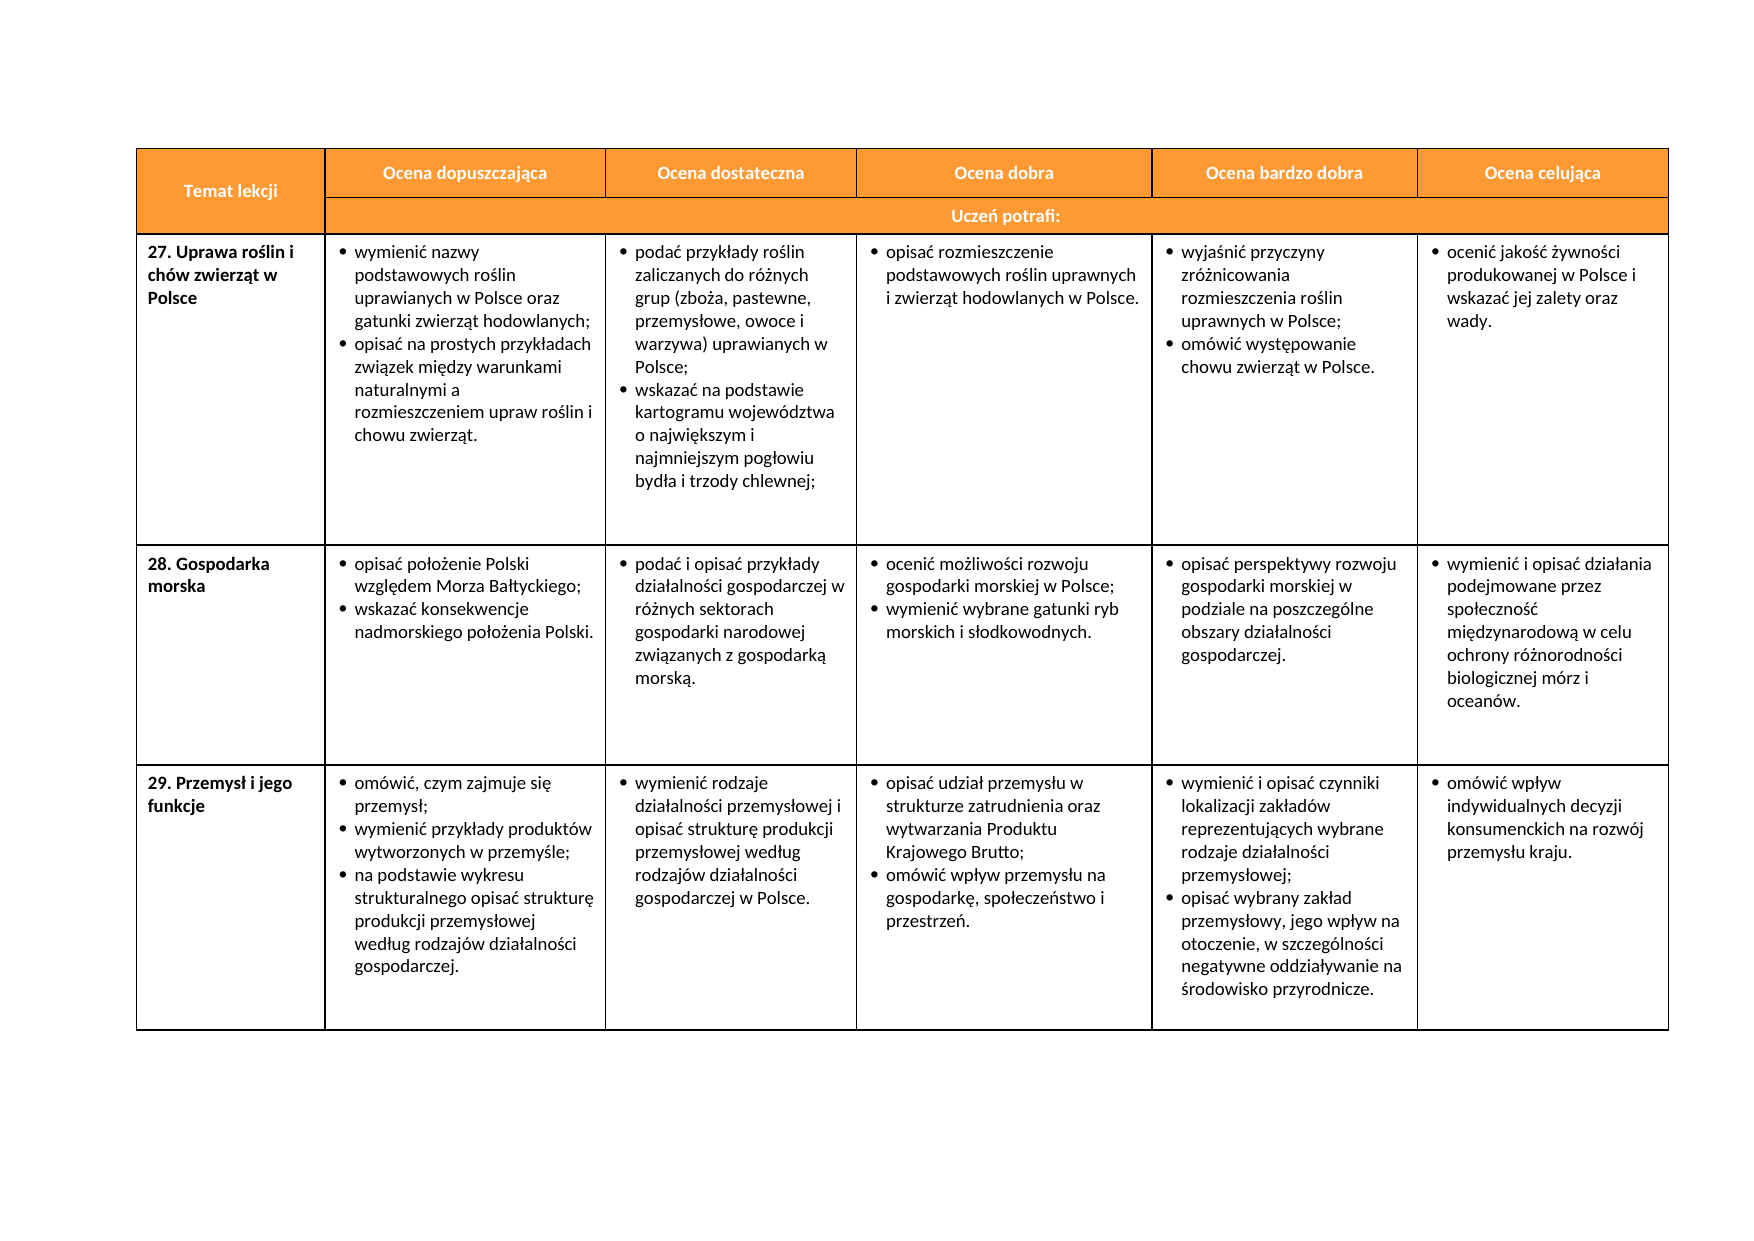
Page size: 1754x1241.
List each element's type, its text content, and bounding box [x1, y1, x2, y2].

table_cell podać przykłady roślin zaliczanych do różnych grup (zboża, pastewne, przemysłowe, owoce i warzywa) uprawianych w Polsce; wskazać na podstawie kartogramu województwa o największym i najmniejszym pogłowiu bydła i trzody chlewnej; [606, 235, 856, 544]
table_header Ocena celująca [1418, 149, 1668, 196]
table_header Temat lekcji [137, 149, 324, 233]
table_cell wyjaśnić przyczyny zróżnicowania rozmieszczenia roślin uprawnych w Polsce; omówić występowanie chowu zwierząt w Polsce. [1153, 235, 1417, 544]
table_cell opisać rozmieszczenie podstawowych roślin uprawnych i zwierząt hodowlanych w Polsce. [857, 235, 1151, 544]
table_cell 29. Przemysł i jego funkcje [137, 766, 324, 1029]
table_header Ocena dostateczna [606, 149, 856, 196]
table_cell wymienić rodzaje działalności przemysłowej i opisać strukturę produkcji przemysłowej według rodzajów działalności gospodarczej w Polsce. [606, 766, 856, 1029]
table_cell opisać udział przemysłu w strukturze zatrudnienia oraz wytwarzania Produktu Krajowego Brutto; omówić wpływ przemysłu na gospodarkę, społeczeństwo i przestrzeń. [857, 766, 1151, 1029]
table_cell ocenić możliwości rozwoju gospodarki morskiej w Polsce; wymienić wybrane gatunki ryb morskich i słodkowodnych. [857, 546, 1151, 764]
table_cell ocenić jakość żywności produkowanej w Polsce i wskazać jej zalety oraz wady. [1418, 235, 1668, 544]
table_cell opisać perspektywy rozwoju gospodarki morskiej w podziale na poszczególne obszary działalności gospodarczej. [1153, 546, 1417, 764]
table_cell wymienić i opisać działania podejmowane przez społeczność międzynarodową w celu ochrony różnorodności biologicznej mórz i oceanów. [1418, 546, 1668, 764]
table_cell Uczeń potrafi: [326, 198, 1668, 233]
table_cell podać i opisać przykłady działalności gospodarczej w różnych sektorach gospodarki narodowej związanych z gospodarką morską. [606, 546, 856, 764]
table_cell wymienić i opisać czynniki lokalizacji zakładów reprezentujących wybrane rodzaje działalności przemysłowej; opisać wybrany zakład przemysłowy, jego wpływ na otoczenie, w szczególności negatywne oddziaływanie na środowisko przyrodnicze. [1153, 766, 1417, 1029]
table_cell omówić, czym zajmuje się przemysł; wymienić przykłady produktów wytworzonych w przemyśle; na podstawie wykresu strukturalnego opisać strukturę produkcji przemysłowej według rodzajów działalności gospodarczej. [326, 766, 605, 1029]
table_header Ocena dopuszczająca [326, 149, 605, 196]
table_header Ocena bardzo dobra [1153, 149, 1417, 196]
table_cell wymienić nazwy podstawowych roślin uprawianych w Polsce oraz gatunki zwierząt hodowlanych; opisać na prostych przykładach związek między warunkami naturalnymi a rozmieszczeniem upraw roślin i chowu zwierząt. [326, 235, 605, 544]
table_header Ocena dobra [857, 149, 1151, 196]
table_cell omówić wpływ indywidualnych decyzji konsumenckich na rozwój przemysłu kraju. [1418, 766, 1668, 1029]
table_cell 27. Uprawa roślin i chów zwierząt w Polsce [137, 235, 324, 544]
table_cell opisać położenie Polski względem Morza Bałtyckiego; wskazać konsekwencje nadmorskiego położenia Polski. [326, 546, 605, 764]
table_cell 28. Gospodarka morska [137, 546, 324, 764]
